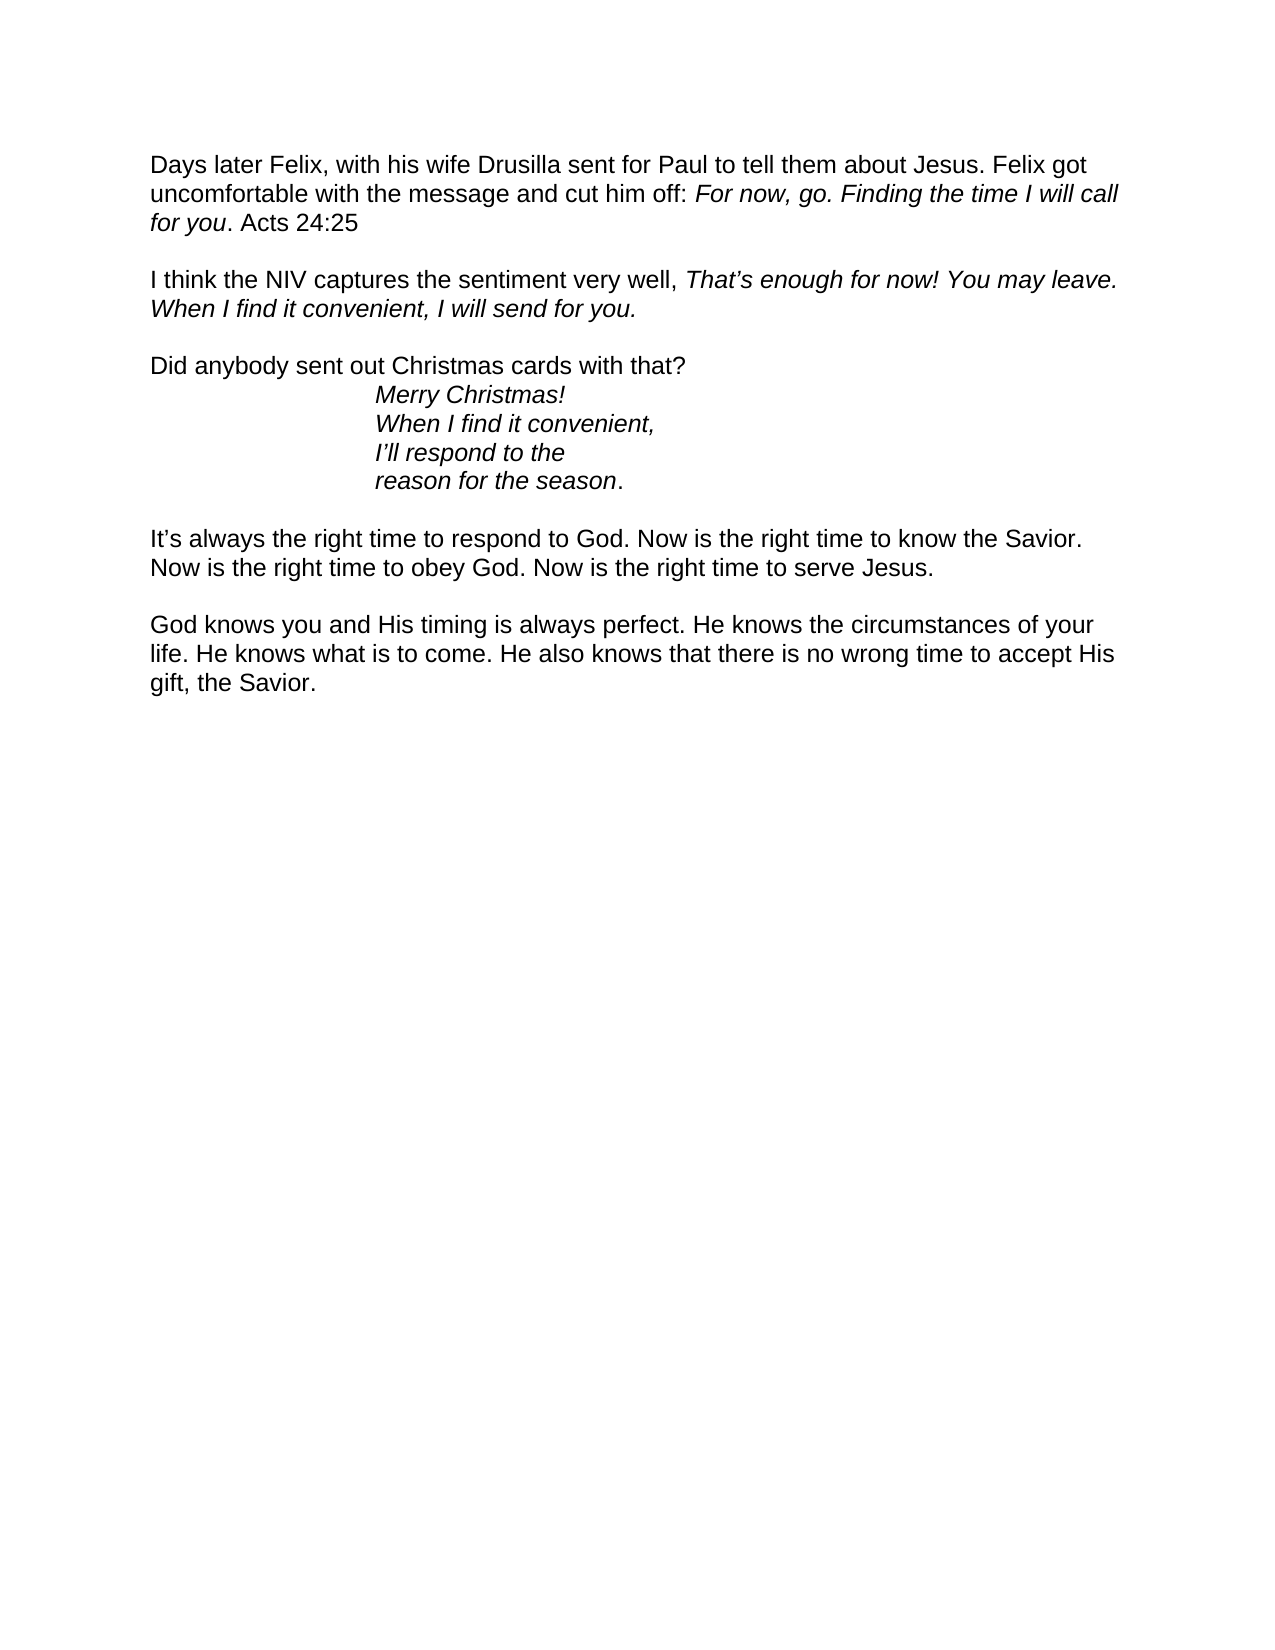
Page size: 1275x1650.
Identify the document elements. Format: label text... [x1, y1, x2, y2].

text I’ll respond to the [300, 437, 1125, 466]
text Days later Felix, with his wife Drusilla sent for Paul to tell them about Jesus. Felix got uncomfortable with the message and cut him off: For now, go. Finding the time I will call for you. Acts 24:25 [150, 150, 1125, 236]
text Merry Christmas! [300, 380, 1125, 409]
text When I find it convenient, [300, 409, 1125, 437]
text reason for the season. [300, 466, 1125, 495]
text Did anybody sent out Christmas cards with that? [150, 351, 1125, 380]
text God knows you and His timing is always perfect. He knows the circumstances of your life. He knows what is to come. He also knows that there is no wrong time to accept His gift, the Savior. [150, 610, 1125, 696]
text I think the NIV captures the sentiment very well, That’s enough for now! You may leave. When I find it convenient, I will send for you. [150, 265, 1125, 322]
text It’s always the right time to respond to God. Now is the right time to know the Savior. Now is the right time to obey God. Now is the right time to serve Jesus. [150, 524, 1125, 581]
